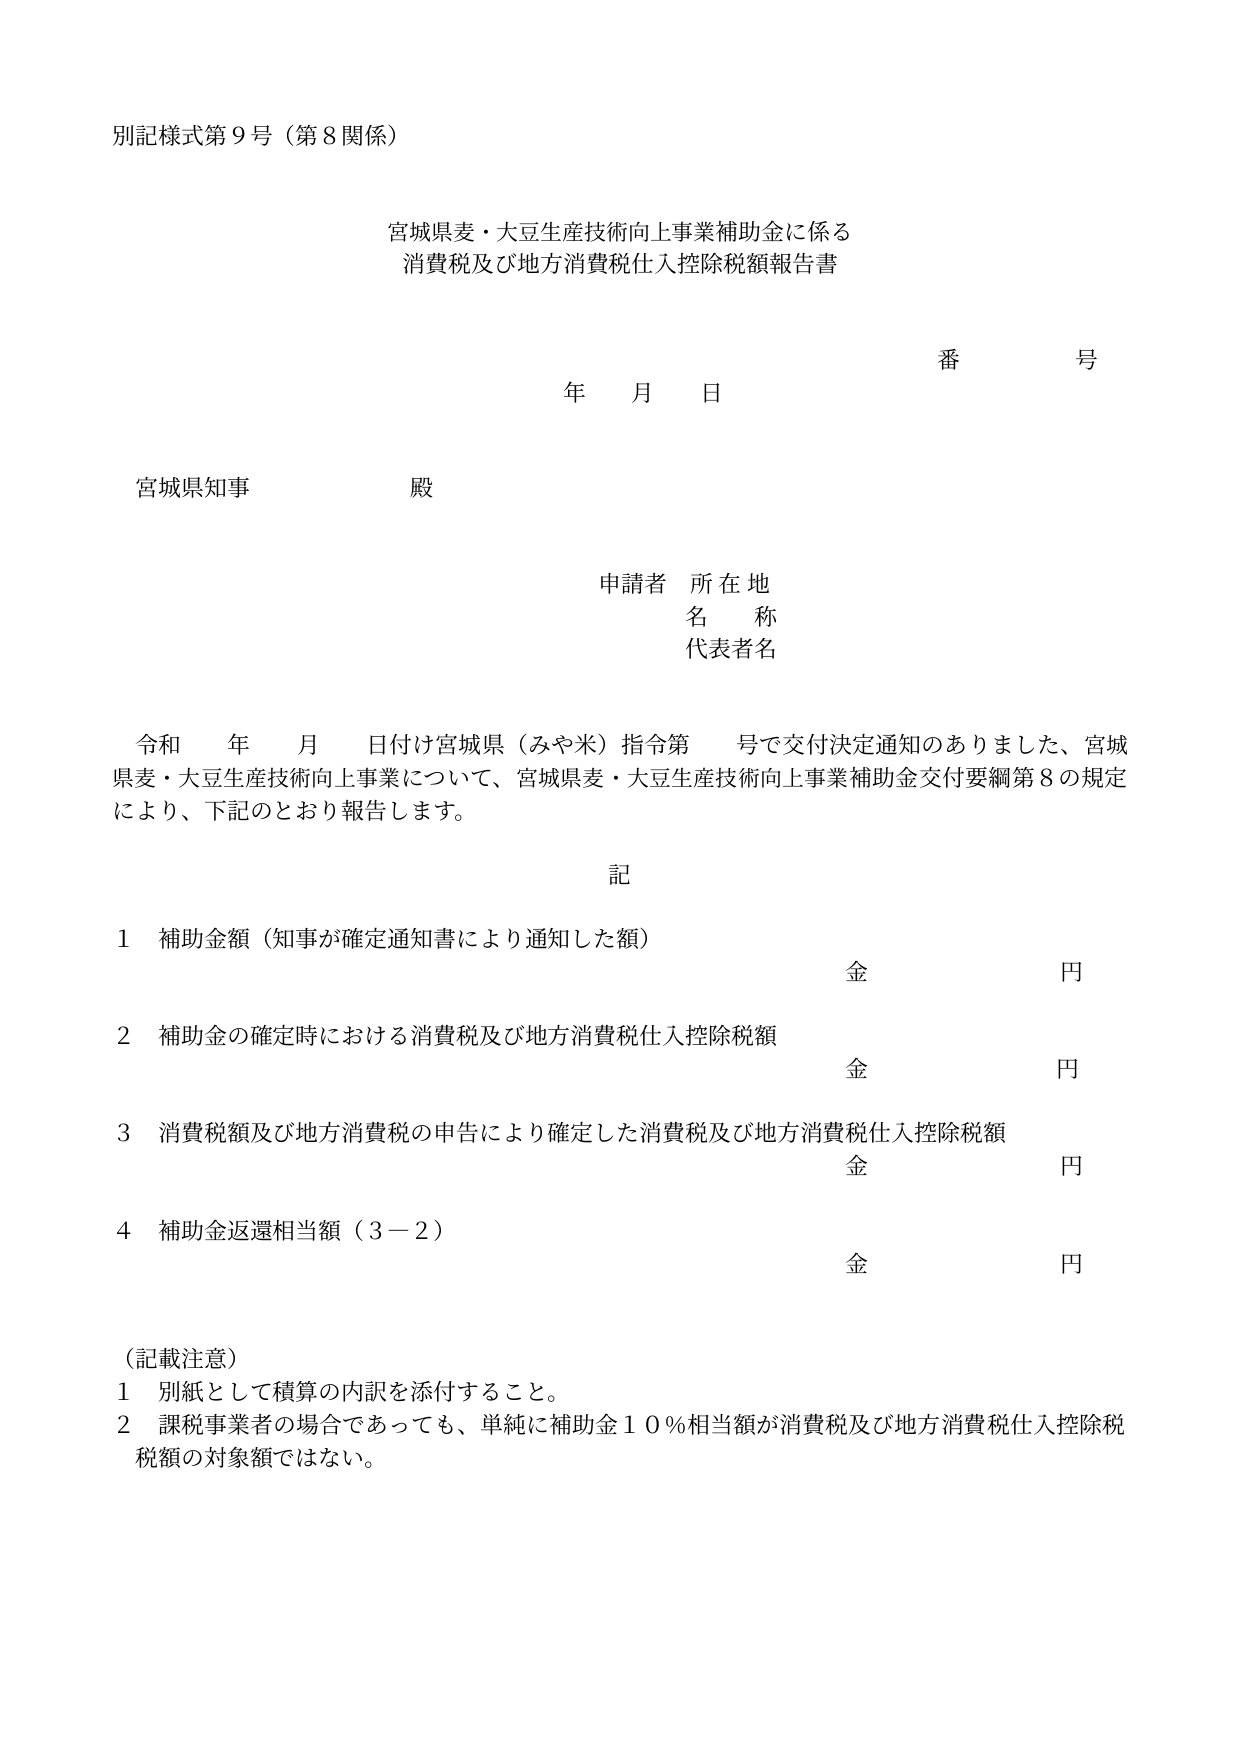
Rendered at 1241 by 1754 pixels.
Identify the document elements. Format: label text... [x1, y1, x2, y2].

text 宮城県麦・大豆生産技術向上事業補助金に係る [112, 213, 1128, 246]
text １ 別紙として積算の内訳を添付すること。 [112, 1374, 1128, 1407]
text 別記様式第９号（第８関係） [112, 118, 1128, 151]
text ３ 消費税額及び地方消費税の申告により確定した消費税及び地方消費税仕入控除税額 金 円 [112, 1115, 1128, 1181]
text 金 円 [112, 954, 1128, 987]
text 記 [112, 857, 1128, 890]
text 令和 年 月 日付け宮城県（みや米）指令第 号で交付決定通知のありました、宮城県麦・大豆生産技術向上事業について、宮城県麦・大豆生産技術向上事業補助金交付要綱第８の規定により、下記のとおり報告します。 [112, 727, 1128, 826]
text 宮城県知事 殿 [112, 470, 1128, 503]
text 年 月 日 [112, 375, 1131, 408]
text 代表者名 [112, 631, 1116, 664]
text 金 円 [112, 1246, 1128, 1278]
text （記載注意） [112, 1341, 1128, 1374]
text 名 称 [112, 598, 884, 631]
text ４ 補助金返還相当額（３―２） [112, 1213, 1128, 1246]
text 番 号 [112, 342, 1128, 375]
text １ 補助金額（知事が確定通知書により通知した額） [112, 921, 1128, 954]
text ２ 補助金の確定時における消費税及び地方消費税仕入控除税額 金 円 [112, 1018, 1128, 1084]
text ２ 課税事業者の場合であっても、単純に補助金１０％相当額が消費税及び地方消費税仕入控除税税額の対象額ではない。 [112, 1407, 1128, 1473]
text 申請者 所 在 地 [112, 566, 884, 598]
text 消費税及び地方消費税仕入控除税額報告書 [112, 246, 1128, 279]
